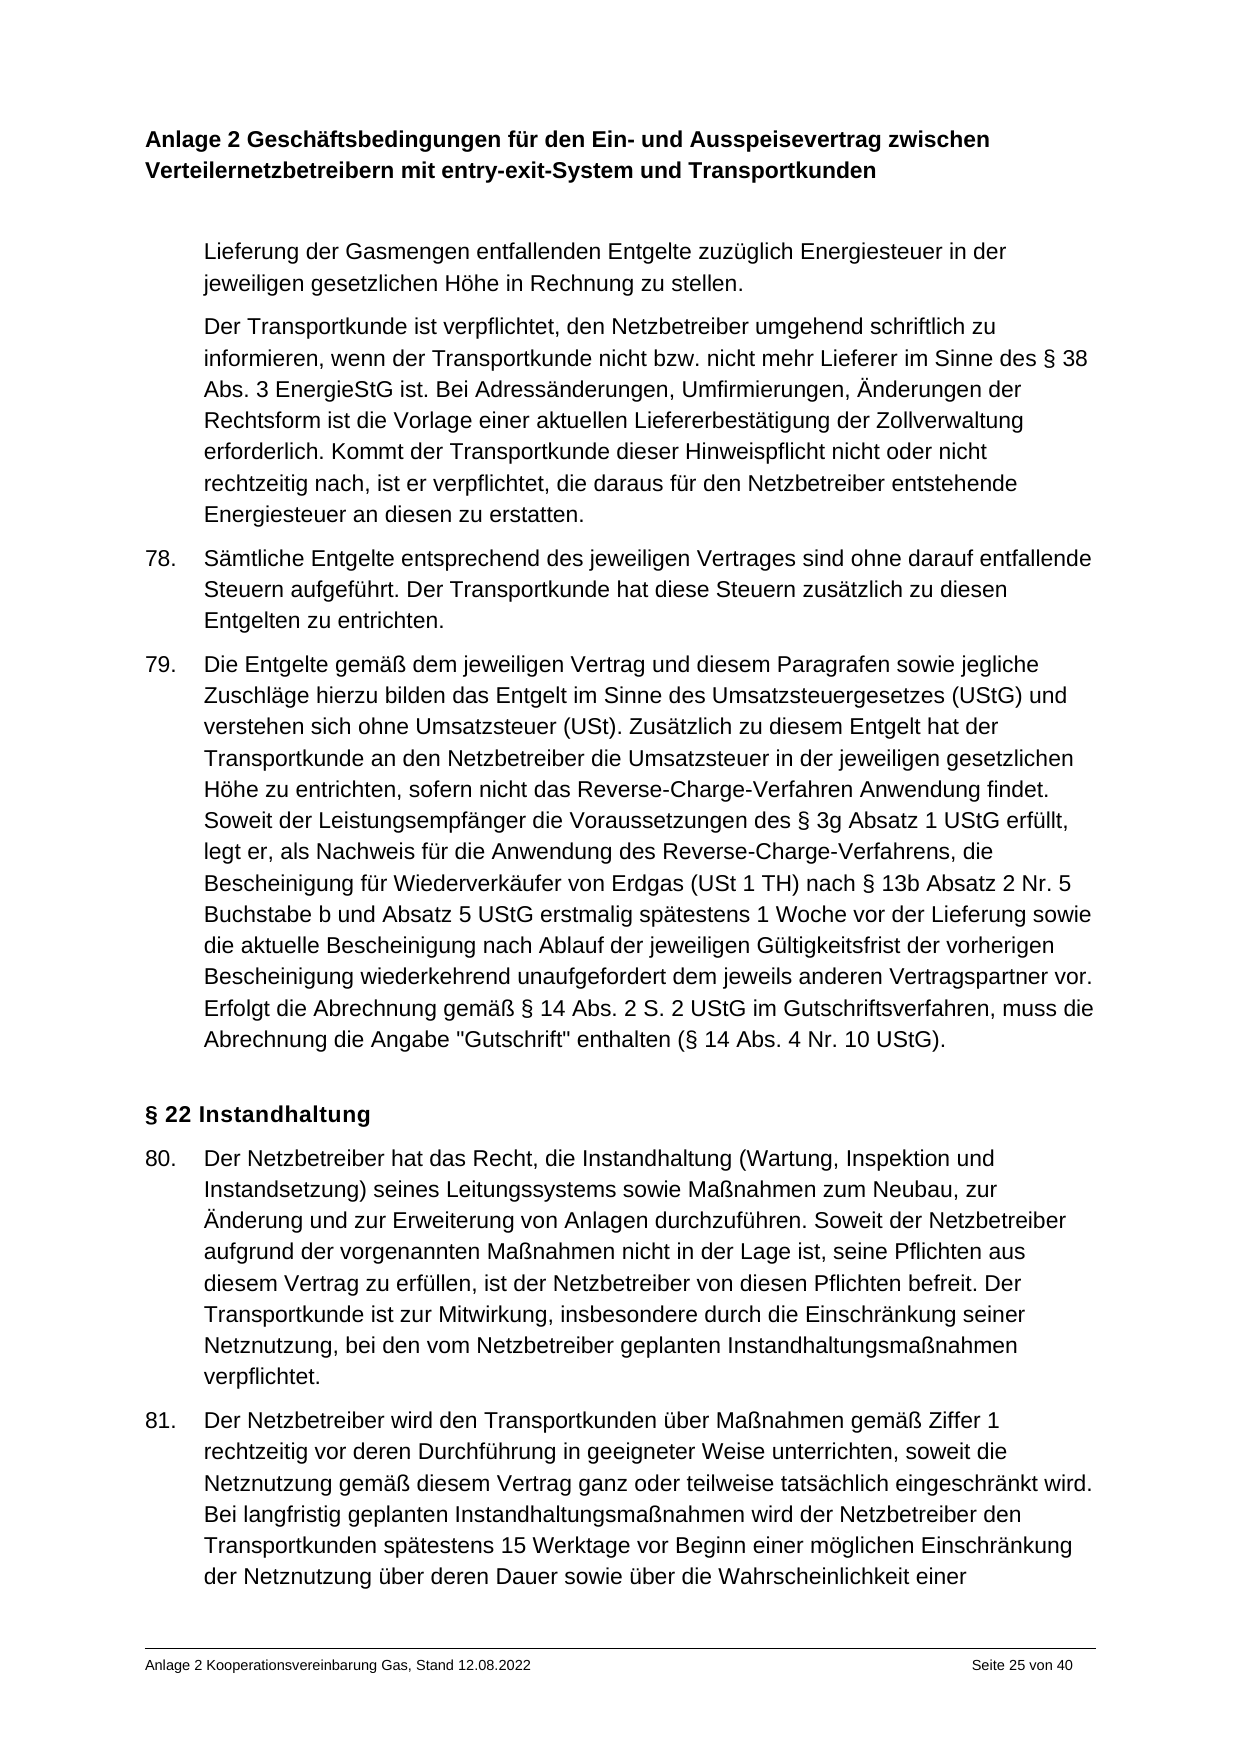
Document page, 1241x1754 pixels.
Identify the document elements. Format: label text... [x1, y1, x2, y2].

list Die Entgelte gemäß dem jeweiligen Vertrag und diesem Paragrafen sowie jegliche Zuschläge hierzu bilden das Entgelt im Sinne des Umsatzsteuergesetzes (UStG) und verstehen sich ohne Umsatzsteuer (USt). Zusätzlich zu diesem Entgelt hat der Transportkunde an den Netzbetreiber die Umsatzsteuer in der jeweiligen gesetzlichen Höhe zu entrichten, sofern nicht das Reverse-Charge-Verfahren Anwendung findet. Soweit der Leistungsempfänger die Voraussetzungen des § 3g Absatz 1 UStG erfüllt, legt er, als Nachweis für die Anwendung des Reverse-Charge-Verfahrens, die Bescheinigung für Wiederverkäufer von Erdgas (USt 1 TH) nach § 13b Absatz 2 Nr. 5 Buchstabe b und Absatz 5 UStG erstmalig spätestens 1 Woche vor der Lieferung sowie die aktuelle Bescheinigung nach Ablauf der jeweiligen Gültigkeitsfrist der vorherigen Bescheinigung wiederkehrend unaufgefordert dem jeweils anderen Vertragspartner vor. Erfolgt die Abrechnung gemäß § 14 Abs. 2 S. 2 UStG im Gutschriftsverfahren, muss die Abrechnung die Angabe "Gutschrift" enthalten (§ 14 Abs. 4 Nr. 10 UStG). [145, 646, 1096, 1052]
subtitle § 22 Instandhaltung [145, 1096, 1096, 1127]
list Der Netzbetreiber hat das Recht, die Instandhaltung (Wartung, Inspektion und Instandsetzung) seines Leitungssystems sowie Maßnahmen zum Neubau, zur Änderung und zur Erweiterung von Anlagen durchzuführen. Soweit der Netzbetreiber aufgrund der vorgenannten Maßnahmen nicht in der Lage ist, seine Pflichten aus diesem Vertrag zu erfüllen, ist der Netzbetreiber von diesen Pflichten befreit. Der Transportkunde ist zur Mitwirkung, insbesondere durch die Einschränkung seiner Netznutzung, bei den vom Netzbetreiber geplanten Instandhaltungsmaßnahmen verpflichtet. [145, 1139, 1096, 1389]
text Der Transportkunde ist verpflichtet, den Netzbetreiber umgehend schriftlich zu informieren, wenn der Transportkunde nicht bzw. nicht mehr Lieferer im Sinne des § 38 Abs. 3 EnergieStG ist. Bei Adressänderungen, Umfirmierungen, Änderungen der Rechtsform ist die Vorlage einer aktuellen Liefererbestätigung der Zollverwaltung erforderlich. Kommt der Transportkunde dieser Hinweispflicht nicht oder nicht rechtzeitig nach, ist er verpflichtet, die daraus für den Netzbetreiber entstehende Energiesteuer an diesen zu erstatten. [204, 308, 1096, 527]
list Sämtliche Entgelte entsprechend des jeweiligen Vertrages sind ohne darauf entfallende Steuern aufgeführt. Der Transportkunde hat diese Steuern zusätzlich zu diesen Entgelten zu entrichten. [145, 539, 1096, 633]
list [145, 1402, 1096, 1589]
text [204, 233, 1096, 296]
